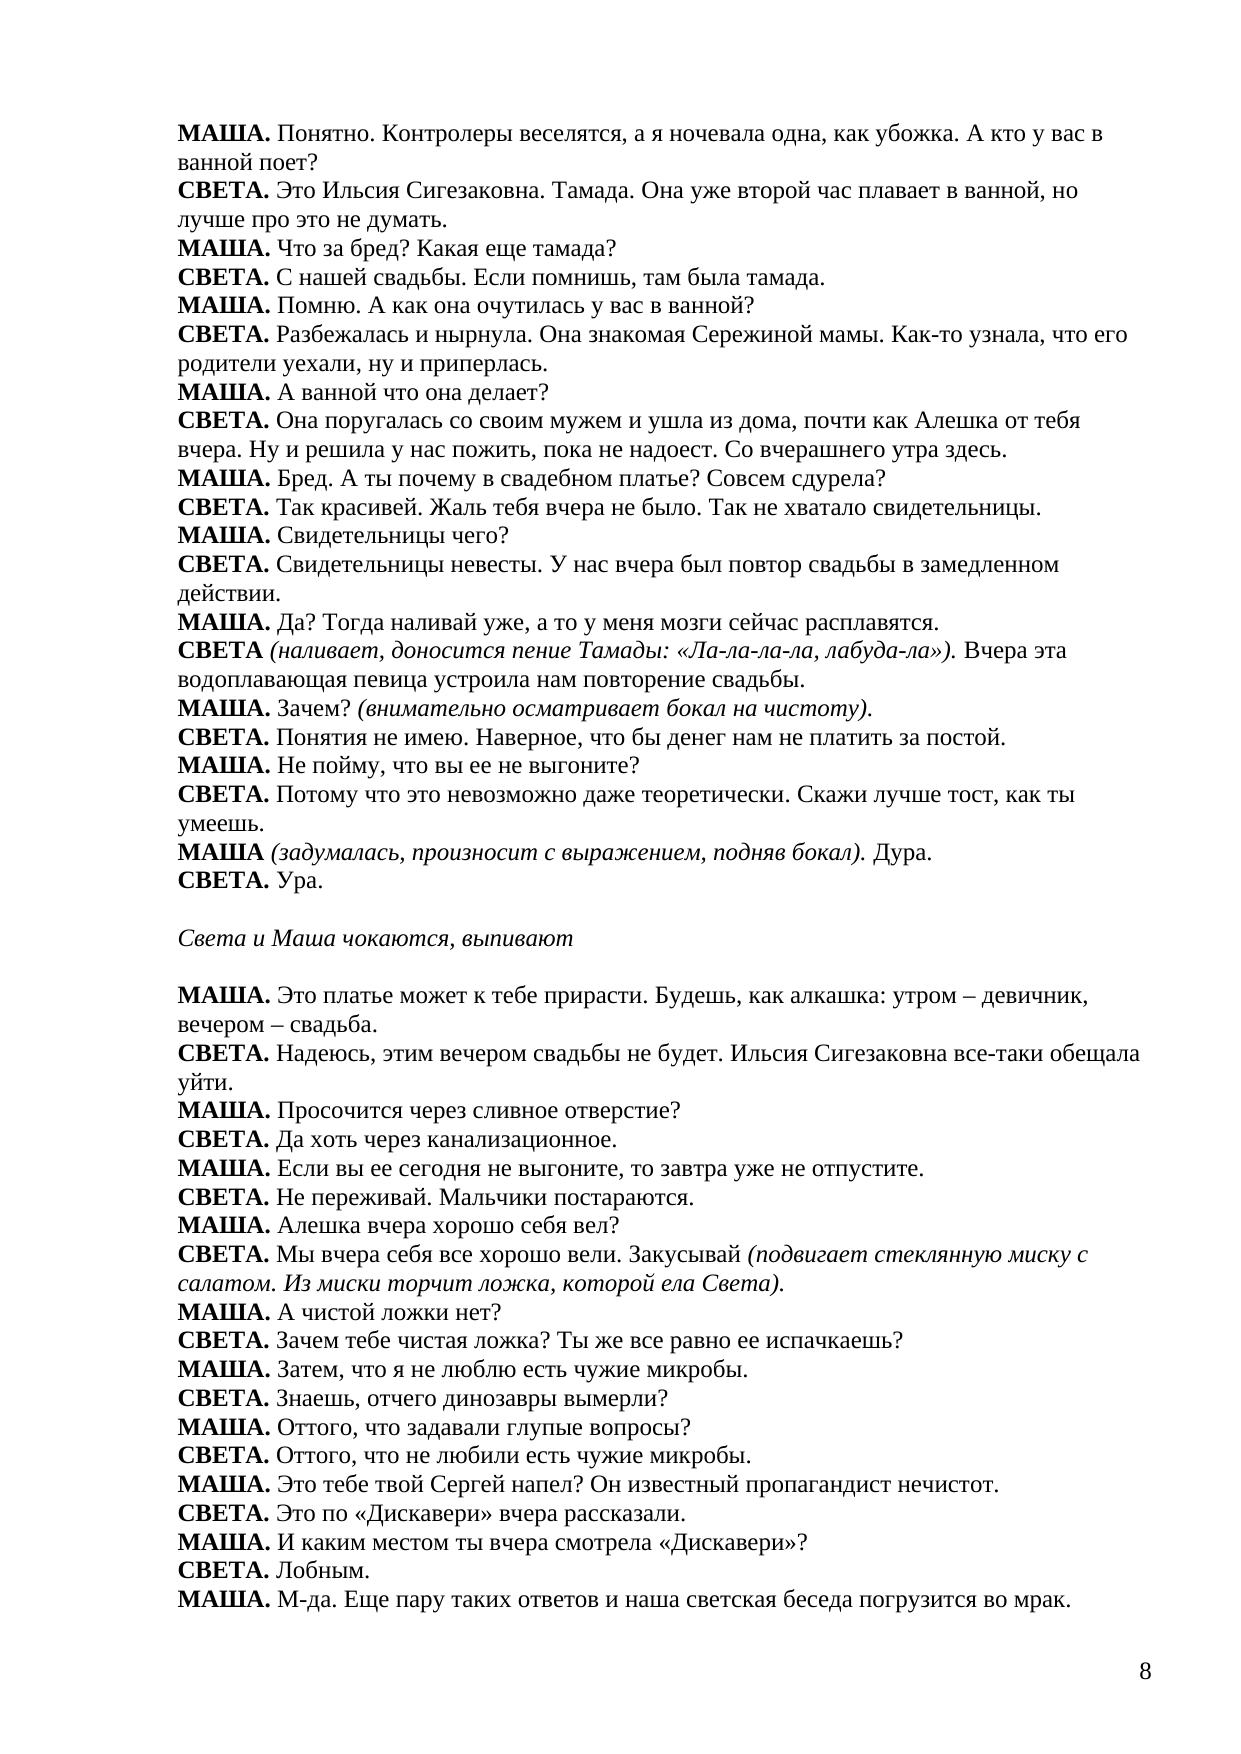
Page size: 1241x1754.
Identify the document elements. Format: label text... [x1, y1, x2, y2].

text СВЕТА. Да хоть через канализационное. [177, 1124, 1152, 1153]
text МАША. Понятно. Контролеры веселятся, а я ночевала одна, как убожка. А кто у вас в ванной поет? [177, 118, 1152, 176]
text СВЕТА. Это Ильсия Сигезаковна. Тамада. Она уже второй час плавает в ванной, но лучше про это не думать. [177, 176, 1152, 233]
text МАША. Помню. А как она очутилась у вас в ванной? [177, 291, 1152, 319]
text СВЕТА. Мы вчера себя все хорошо вели. Закусывай (подвигает стеклянную миску с салатом. Из миски торчит ложка, которой ела Света). [177, 1239, 1152, 1297]
text СВЕТА. Свидетельницы невесты. У нас вчера был повтор свадьбы в замедленном действии. [177, 549, 1152, 607]
text СВЕТА. Лобным. [177, 1556, 1152, 1584]
text СВЕТА. Знаешь, отчего динозавры вымерли? [177, 1383, 1152, 1412]
text МАША. Оттого, что задавали глупые вопросы? [177, 1412, 1152, 1441]
text СВЕТА. Это по «Дискавери» вчера рассказали. [177, 1498, 1152, 1527]
text СВЕТА. Разбежалась и нырнула. Она знакомая Сережиной мамы. Как-то узнала, что его родители уехали, ну и приперлась. [177, 319, 1152, 377]
text МАША. М-да. Еще пару таких ответов и наша светская беседа погрузится во мрак. [177, 1584, 1152, 1613]
text СВЕТА. Зачем тебе чистая ложка? Ты же все равно ее испачкаешь? [177, 1326, 1152, 1354]
text МАША. Зачем? (внимательно осматривает бокал на чистоту). [177, 693, 1152, 722]
text СВЕТА. Потому что это невозможно даже теоретически. Скажи лучше тост, как ты умеешь. [177, 779, 1152, 837]
text СВЕТА. Оттого, что не любили есть чужие микробы. [177, 1441, 1152, 1469]
text МАША. Что за бред? Какая еще тамада? [177, 233, 1152, 262]
text МАША. Просочится через сливное отверстие? [177, 1096, 1152, 1124]
text СВЕТА. С нашей свадьбы. Если помнишь, там была тамада. [177, 262, 1152, 291]
text СВЕТА. Понятия не имею. Наверное, что бы денег нам не платить за постой. [177, 722, 1152, 751]
text МАША (задумалась, произносит с выражением, подняв бокал). Дура. [177, 837, 1152, 866]
text СВЕТА. Ура. [177, 866, 1152, 894]
text МАША. Бред. А ты почему в свадебном платье? Совсем сдурела? [177, 463, 1152, 492]
text СВЕТА. Надеюсь, этим вечером свадьбы не будет. Ильсия Сигезаковна все-таки обещала уйти. [177, 1038, 1152, 1096]
text МАША. Если вы ее сегодня не выгоните, то завтра уже не отпустите. [177, 1153, 1152, 1182]
text МАША. Затем, что я не люблю есть чужие микробы. [177, 1354, 1152, 1383]
text МАША. А чистой ложки нет? [177, 1297, 1152, 1326]
text МАША. Алешка вчера хорошо себя вел? [177, 1211, 1152, 1239]
text МАША. Это платье может к тебе прирасти. Будешь, как алкашка: утром – девичник, вечером – свадьба. [177, 981, 1152, 1038]
text Света и Маша чокаются, выпивают [177, 923, 1152, 952]
text СВЕТА. Так красивей. Жаль тебя вчера не было. Так не хватало свидетельницы. [177, 492, 1152, 521]
text МАША. Да? Тогда наливай уже, а то у меня мозги сейчас расплавятся. [177, 607, 1152, 636]
text МАША. Свидетельницы чего? [177, 521, 1152, 549]
text МАША. А ванной что она делает? [177, 377, 1152, 406]
text МАША. Это тебе твой Сергей напел? Он известный пропагандист нечистот. [177, 1469, 1152, 1498]
text СВЕТА (наливает, доносится пение Тамады: «Ла-ла-ла-ла, лабуда-ла»). Вчера эта водоплавающая певица устроила нам повторение свадьбы. [177, 636, 1152, 693]
text МАША. Не пойму, что вы ее не выгоните? [177, 751, 1152, 779]
text СВЕТА. Она поругалась со своим мужем и ушла из дома, почти как Алешка от тебя вчера. Ну и решила у нас пожить, пока не надоест. Со вчерашнего утра здесь. [177, 406, 1152, 463]
text СВЕТА. Не переживай. Мальчики постараются. [177, 1182, 1152, 1211]
text МАША. И каким местом ты вчера смотрела «Дискавери»? [177, 1527, 1152, 1556]
